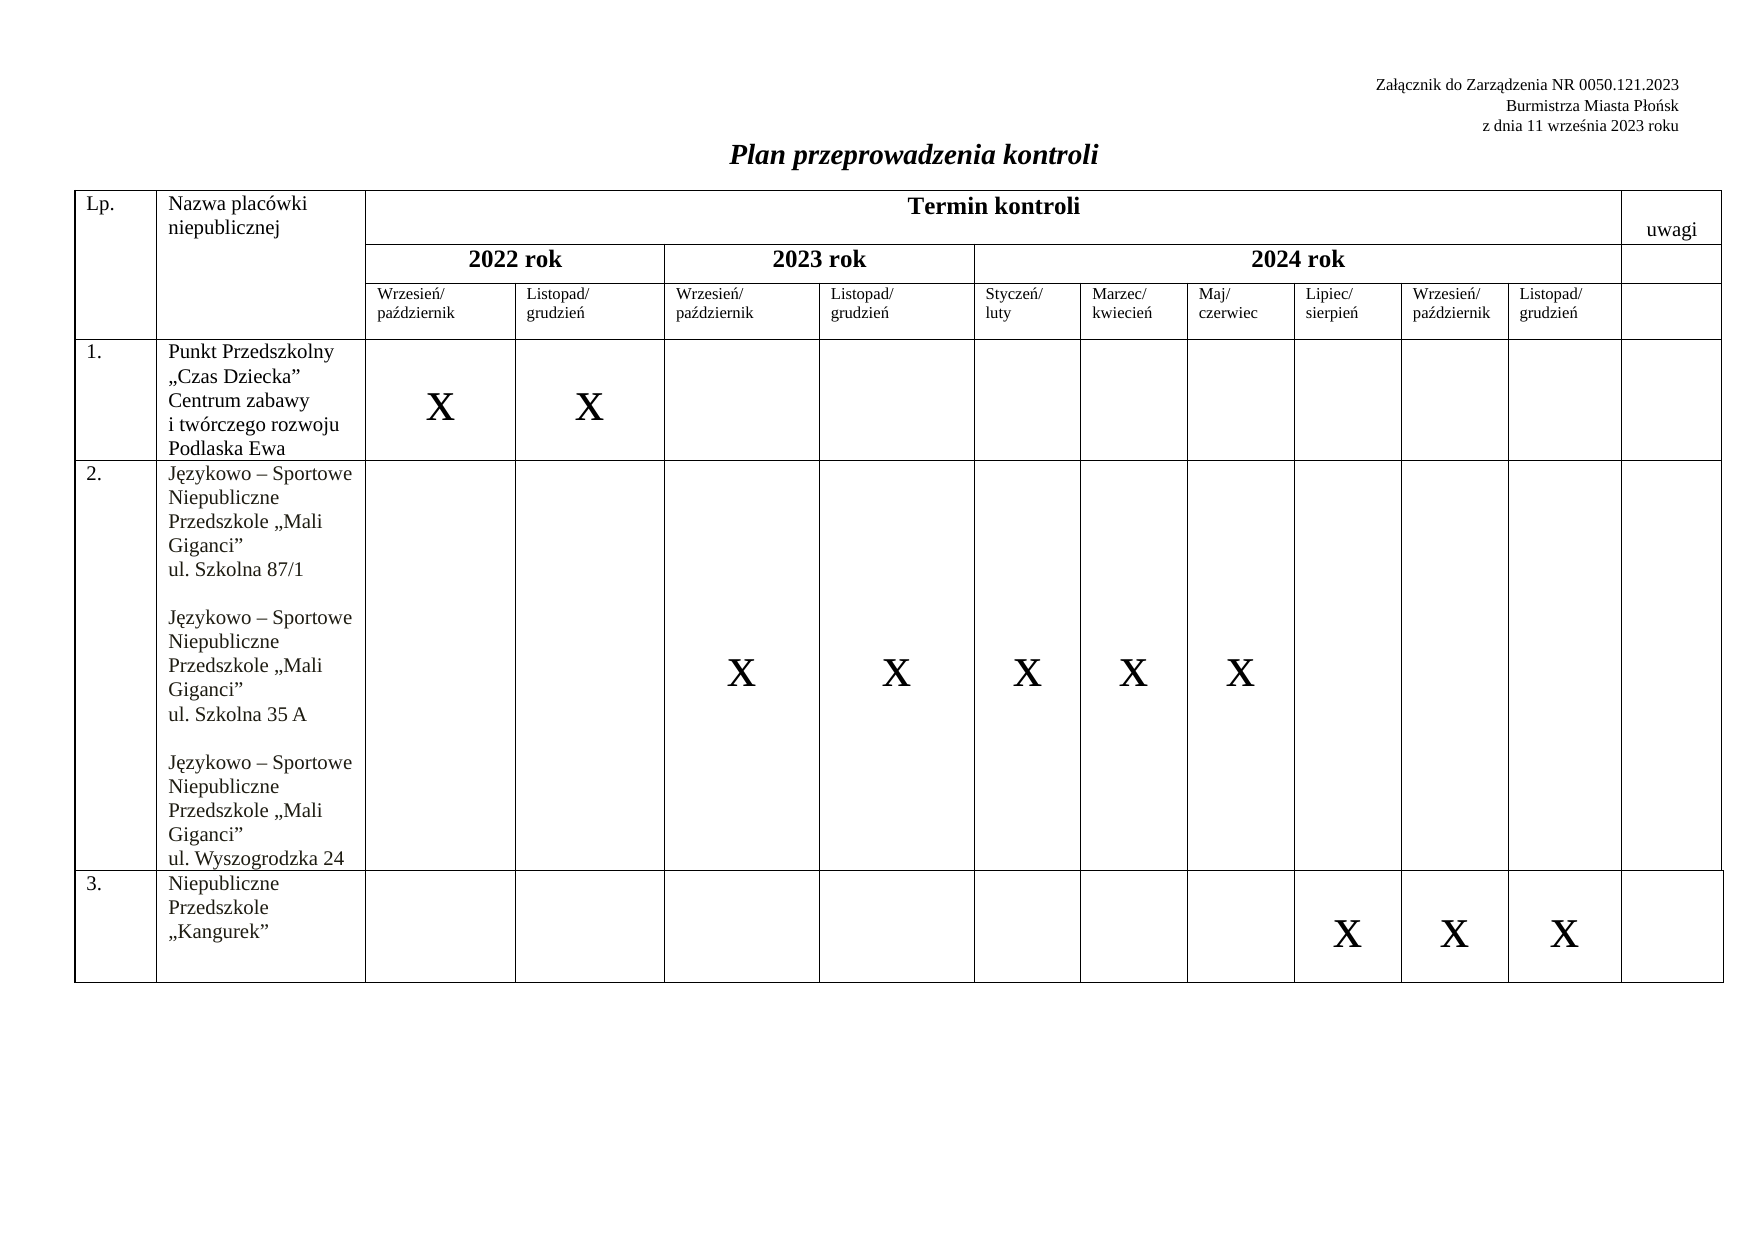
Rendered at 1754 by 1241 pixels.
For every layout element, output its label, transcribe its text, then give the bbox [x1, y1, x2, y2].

table_cell [1622, 245, 1721, 283]
table_cell Listopad/ grudzień [516, 284, 664, 338]
table_cell x [665, 461, 819, 870]
table_cell [665, 871, 819, 982]
table_cell [1081, 340, 1187, 460]
table_cell 2023 rok [665, 245, 974, 283]
table_cell x [1188, 461, 1294, 870]
table_cell Listopad/ grudzień [820, 284, 974, 338]
table_cell [1188, 340, 1294, 460]
table_cell x [1081, 461, 1187, 870]
table_cell 3. [76, 871, 156, 982]
table_cell Wrzesień/ październik [1402, 284, 1508, 338]
table_cell [1622, 340, 1721, 460]
text z dnia 11 września 2023 roku [75, 116, 1679, 135]
table_cell Maj/ czerwiec [1188, 284, 1294, 338]
table_cell 2. [76, 461, 156, 870]
table_cell [1509, 461, 1621, 870]
table_cell Styczeń/ luty [975, 284, 1080, 338]
table_header Termin kontroli [366, 191, 1621, 243]
table_cell x [366, 340, 515, 460]
table_cell Listopad/ grudzień [1509, 284, 1621, 338]
table_cell [366, 461, 515, 870]
table_cell [516, 871, 664, 982]
table_cell [516, 461, 664, 870]
text Załącznik do Zarządzenia NR 0050.121.2023 [75, 75, 1679, 94]
table_cell [1622, 461, 1721, 870]
text Burmistrza Miasta Płońsk [75, 96, 1679, 115]
table_cell [1402, 340, 1508, 460]
table_cell Niepubliczne Przedszkole „Kangurek” [157, 871, 365, 982]
table_cell x [1509, 871, 1621, 982]
table_cell x [516, 340, 664, 460]
table_cell x [820, 461, 974, 870]
table_cell 2024 rok [975, 245, 1621, 283]
table_cell x [1295, 871, 1401, 982]
table_cell Marzec/ kwiecień [1081, 284, 1187, 338]
table_cell [975, 871, 1080, 982]
table_cell [1622, 284, 1721, 338]
table_cell [975, 340, 1080, 460]
table_cell [1622, 871, 1723, 982]
table_cell [1295, 461, 1401, 870]
table_cell Lipiec/ sierpień [1295, 284, 1401, 338]
table_cell [1509, 340, 1621, 460]
table_cell [366, 871, 515, 982]
table_cell [820, 871, 974, 982]
table_cell x [975, 461, 1080, 870]
table_cell x [1402, 871, 1508, 982]
table_cell [1402, 461, 1508, 870]
table_cell Punkt Przedszkolny „Czas Dziecka” Centrum zabawy i twórczego rozwoju Podlaska Ewa [157, 340, 365, 460]
table_cell 1. [76, 340, 156, 460]
table_cell Językowo – Sportowe Niepubliczne Przedszkole „Mali Giganci” ul. Szkolna 87/1 Językowo – Sportowe Niepubliczne Przedszkole „Mali Giganci” ul. Szkolna 35 A Językowo – Sportowe Niepubliczne Przedszkole „Mali Giganci” ul. Wyszogrodzka 24 [157, 461, 365, 870]
table_cell 2022 rok [366, 245, 664, 283]
table_cell [820, 340, 974, 460]
table_cell [1081, 871, 1187, 982]
table_cell [1188, 871, 1294, 982]
table_header uwagi [1622, 191, 1721, 243]
table_header Nazwa placówki niepublicznej [157, 191, 365, 338]
table_cell Wrzesień/ październik [665, 284, 819, 338]
table_cell [1295, 340, 1401, 460]
text Plan przeprowadzenia kontroli [75, 137, 1679, 170]
table_header Lp. [76, 191, 156, 338]
table_cell [665, 340, 819, 460]
table_cell Wrzesień/ październik [366, 284, 515, 338]
